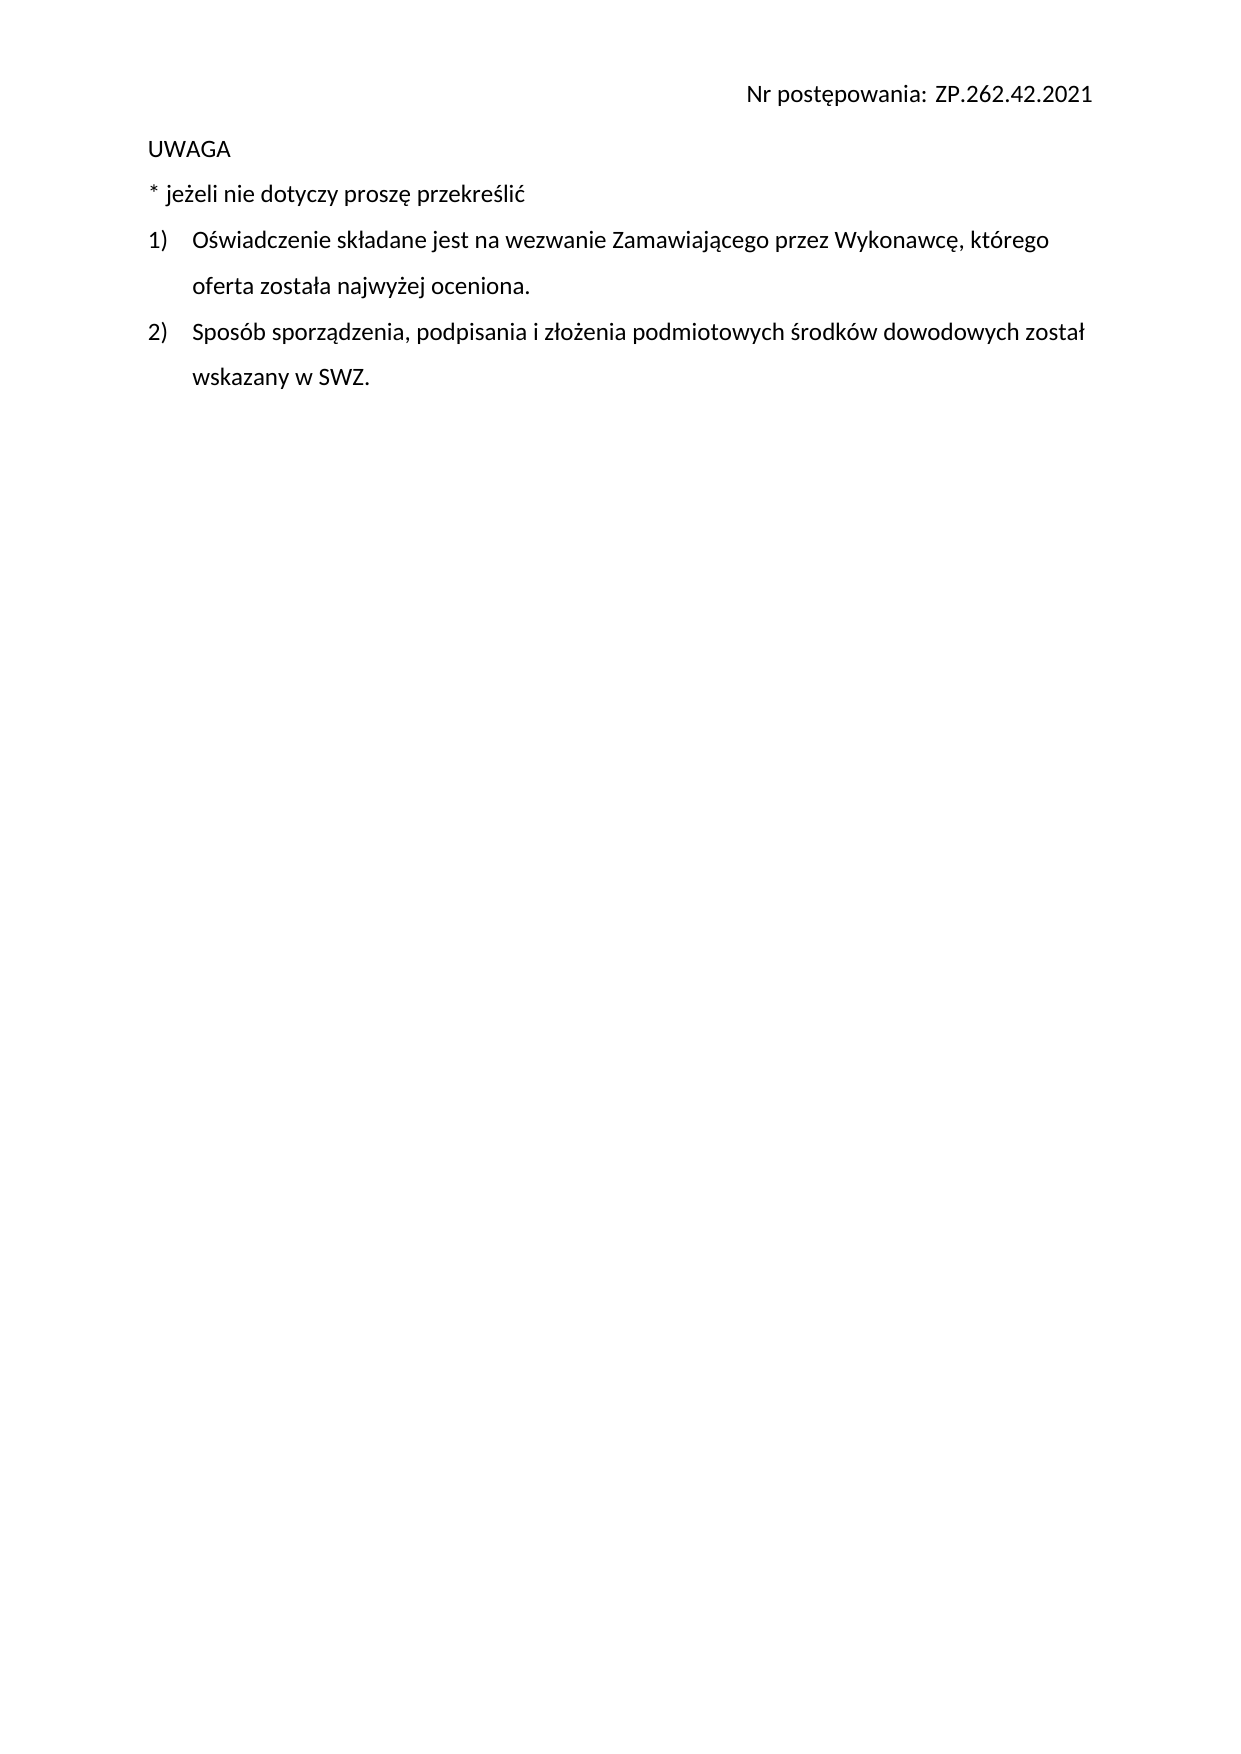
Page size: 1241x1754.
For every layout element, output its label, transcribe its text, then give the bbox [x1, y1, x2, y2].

list * jeżeli nie dotyczy proszę przekreślić [148, 179, 1093, 209]
list Sposób sporządzenia, podpisania i złożenia podmiotowych środków dowodowych został wskazany w SWZ. [148, 316, 1093, 392]
list Oświadczenie składane jest na wezwanie Zamawiającego przez Wykonawcę, którego oferta została najwyżej oceniona. [148, 224, 1093, 301]
text UWAGA [148, 133, 1093, 163]
